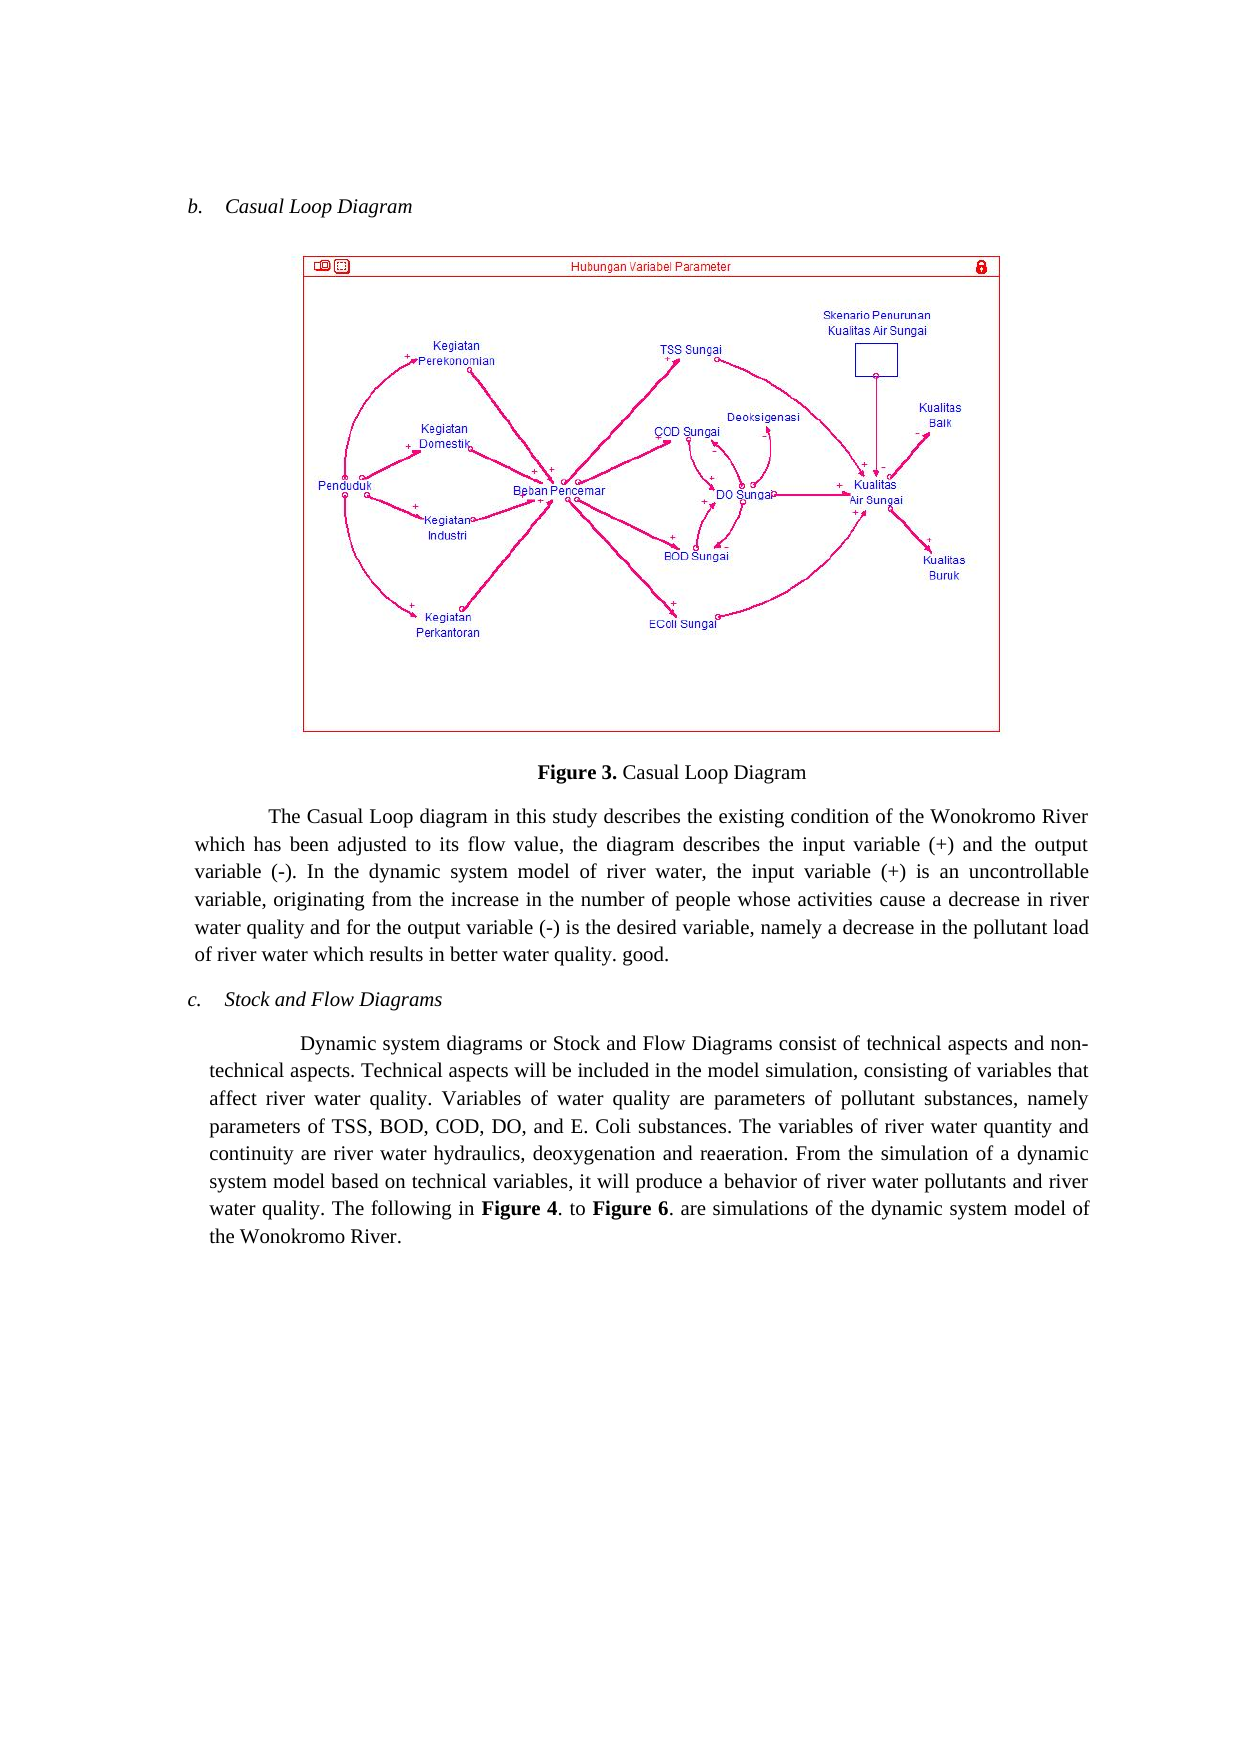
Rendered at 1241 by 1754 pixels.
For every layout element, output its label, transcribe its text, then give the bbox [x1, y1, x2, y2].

text Figure 3. Casual Loop Diagram [194, 760, 1090, 784]
picture [291, 238, 1009, 739]
text Dynamic system diagrams or Stock and Flow Diagrams consist of technical aspects and non-technical aspects. Technical aspects will be included in the model simulation, consisting of variables that affect river water quality. Variables of water quality are parameters of pollutant substances, namely parameters of TSS, BOD, COD, DO, and E. Coli substances. The variables of river water quantity and continuity are river water hydraulics, deoxygenation and reaeration. From the simulation of a dynamic system model based on technical variables, it will produce a behavior of river water pollutants and river water quality. The following in Figure 4. to Figure 6. are simulations of the dynamic system model of the Wonokromo River. [209, 1031, 1090, 1248]
list Casual Loop Diagram [187, 194, 1090, 218]
text The Casual Loop diagram in this study describes the existing condition of the Wonokromo River which has been adjusted to its flow value, the diagram describes the input variable (+) and the output variable (-). In the dynamic system model of river water, the input variable (+) is an uncontrollable variable, originating from the increase in the number of people whose activities cause a decrease in river water quality and for the output variable (-) is the desired variable, namely a decrease in the pollutant load of river water which results in better water quality. good. [194, 804, 1090, 966]
list Stock and Flow Diagrams [187, 986, 1090, 1011]
